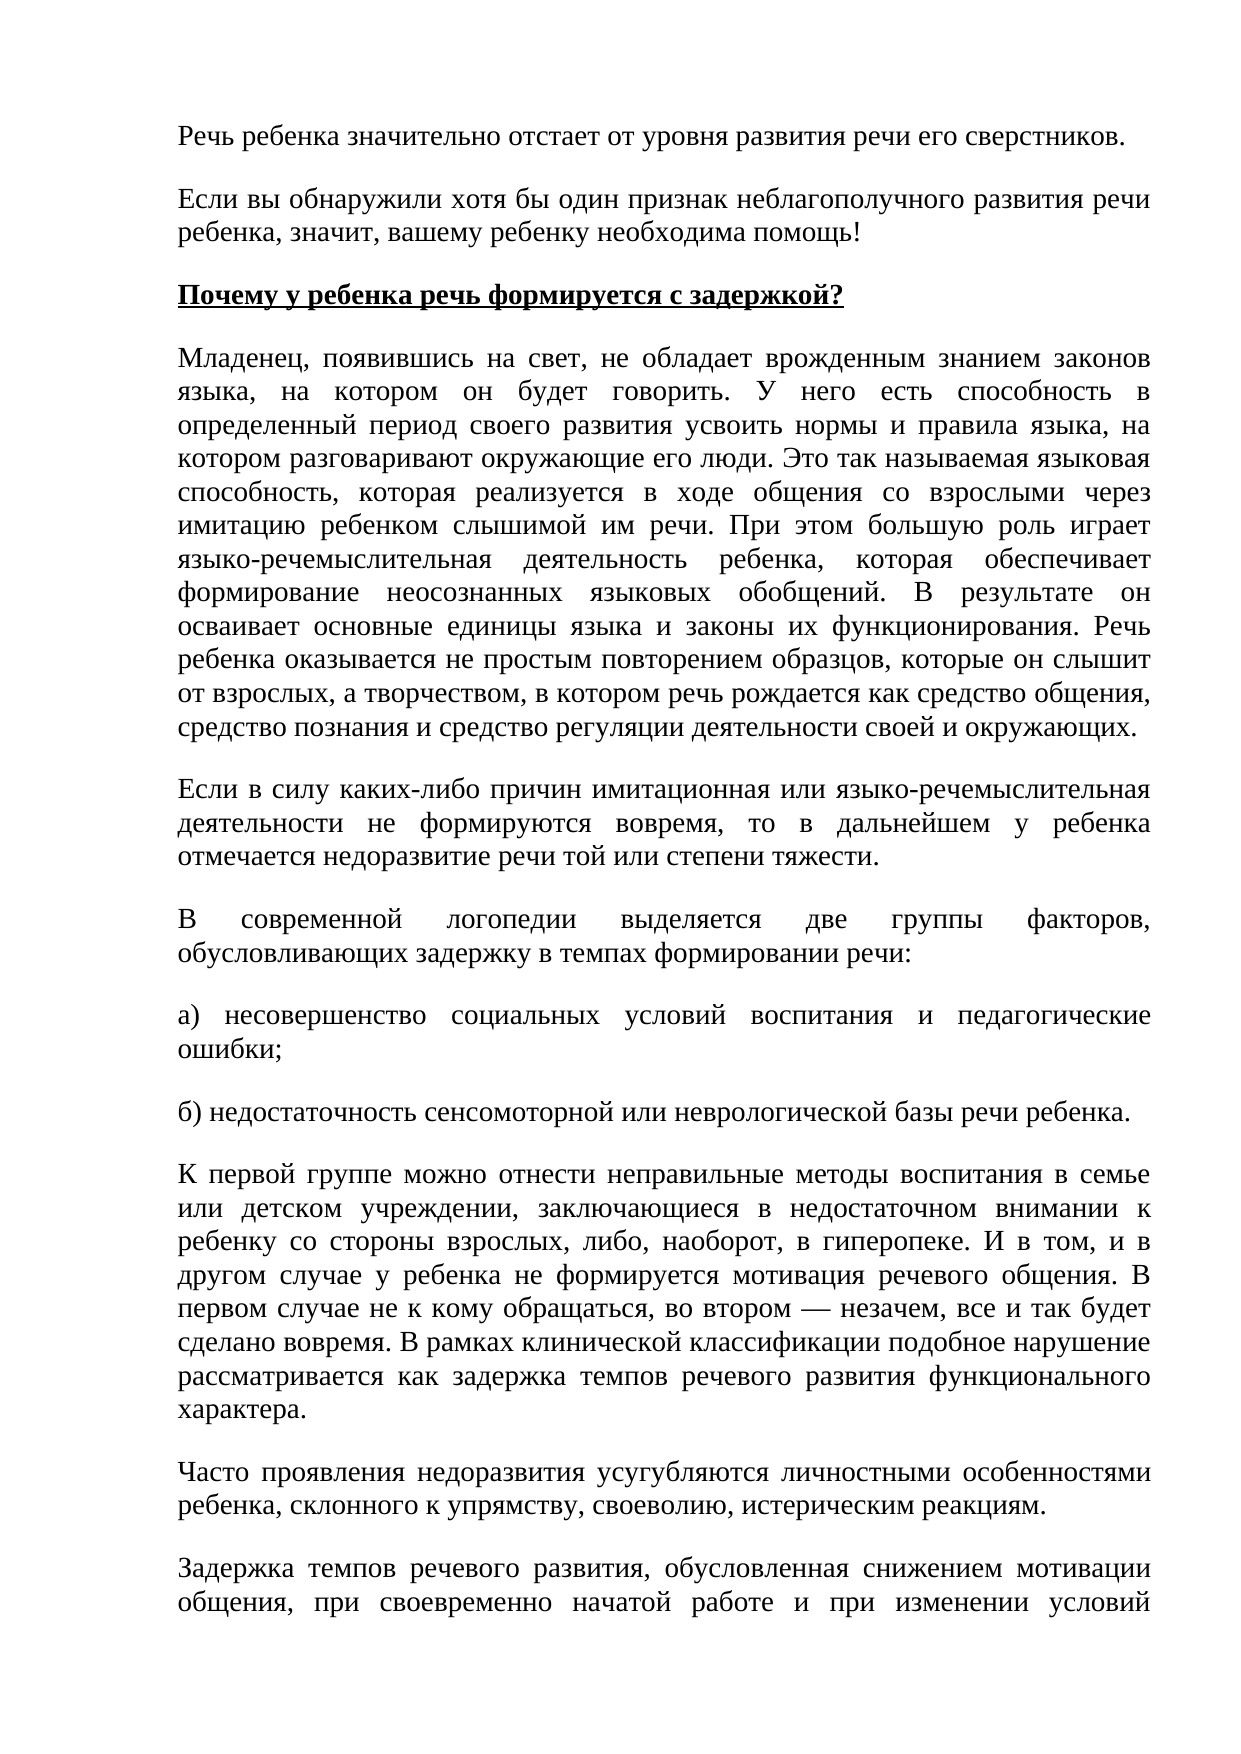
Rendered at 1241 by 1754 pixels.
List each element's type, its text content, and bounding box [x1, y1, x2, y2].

text Если вы обнаружили хотя бы один признак неблагополучного развития речи ребенка, значит, вашему ребенку необходима помощь! [177, 181, 1152, 248]
text б) недостаточность сенсомоторной или неврологической базы речи ребенка. [177, 1094, 1152, 1127]
text Почему у ребенка речь формируется с задержкой? [177, 277, 1152, 311]
text Если в силу каких-либо причин имитационная или языко-речемыслительная деятельности не формируются вовремя, то в дальнейшем у ребенка отмечается недоразвитие речи той или степени тяжести. [177, 771, 1152, 872]
text К первой группе можно отнести неправильные методы воспитания в семье или детском учреждении, заключающиеся в недостаточном внимании к ребенку со стороны взрослых, либо, наоборот, в гиперопеке. И в том, и в другом случае у ребенка не формируется мотивация речевого общения. В первом случае не к кому обращаться, во втором — незачем, все и так будет сделано вовремя. В рамках клинической классификации подобное нарушение рассматривается как задержка темпов речевого развития функционального характера. [177, 1156, 1152, 1425]
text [177, 1550, 1152, 1617]
text Младенец, появившись на свет, не обладает врожденным знанием законов языка, на котором он будет говорить. У него есть способность в определенный период своего развития усвоить нормы и правила языка, на котором разговаривают окружающие его люди. Это так называемая языковая способность, которая реализуется в ходе общения со взрослыми через имитацию ребенком слышимой им речи. При этом большую роль играет языко-речемыслительная деятельность ребенка, которая обеспечивает формирование неосознанных языковых обобщений. В результате он осваивает основные единицы языка и законы их функционирования. Речь ребенка оказывается не простым повторением образцов, которые он слышит от взрослых, а творчеством, в котором речь рождается как средство общения, средство познания и средство регуляции деятельности своей и окружающих. [177, 340, 1152, 742]
text Речь ребенка значительно отстает от уровня развития речи его сверстников. [177, 118, 1152, 152]
text а) несовершенство социальных условий воспитания и педагогические ошибки; [177, 997, 1152, 1064]
text Часто проявления недоразвития усугубляются личностными особенностями ребенка, склонного к упрямству, своеволию, истерическим реакциям. [177, 1454, 1152, 1521]
text В современной логопедии выделяется две группы факторов, обусловливающих задержку в темпах формировании речи: [177, 901, 1152, 968]
